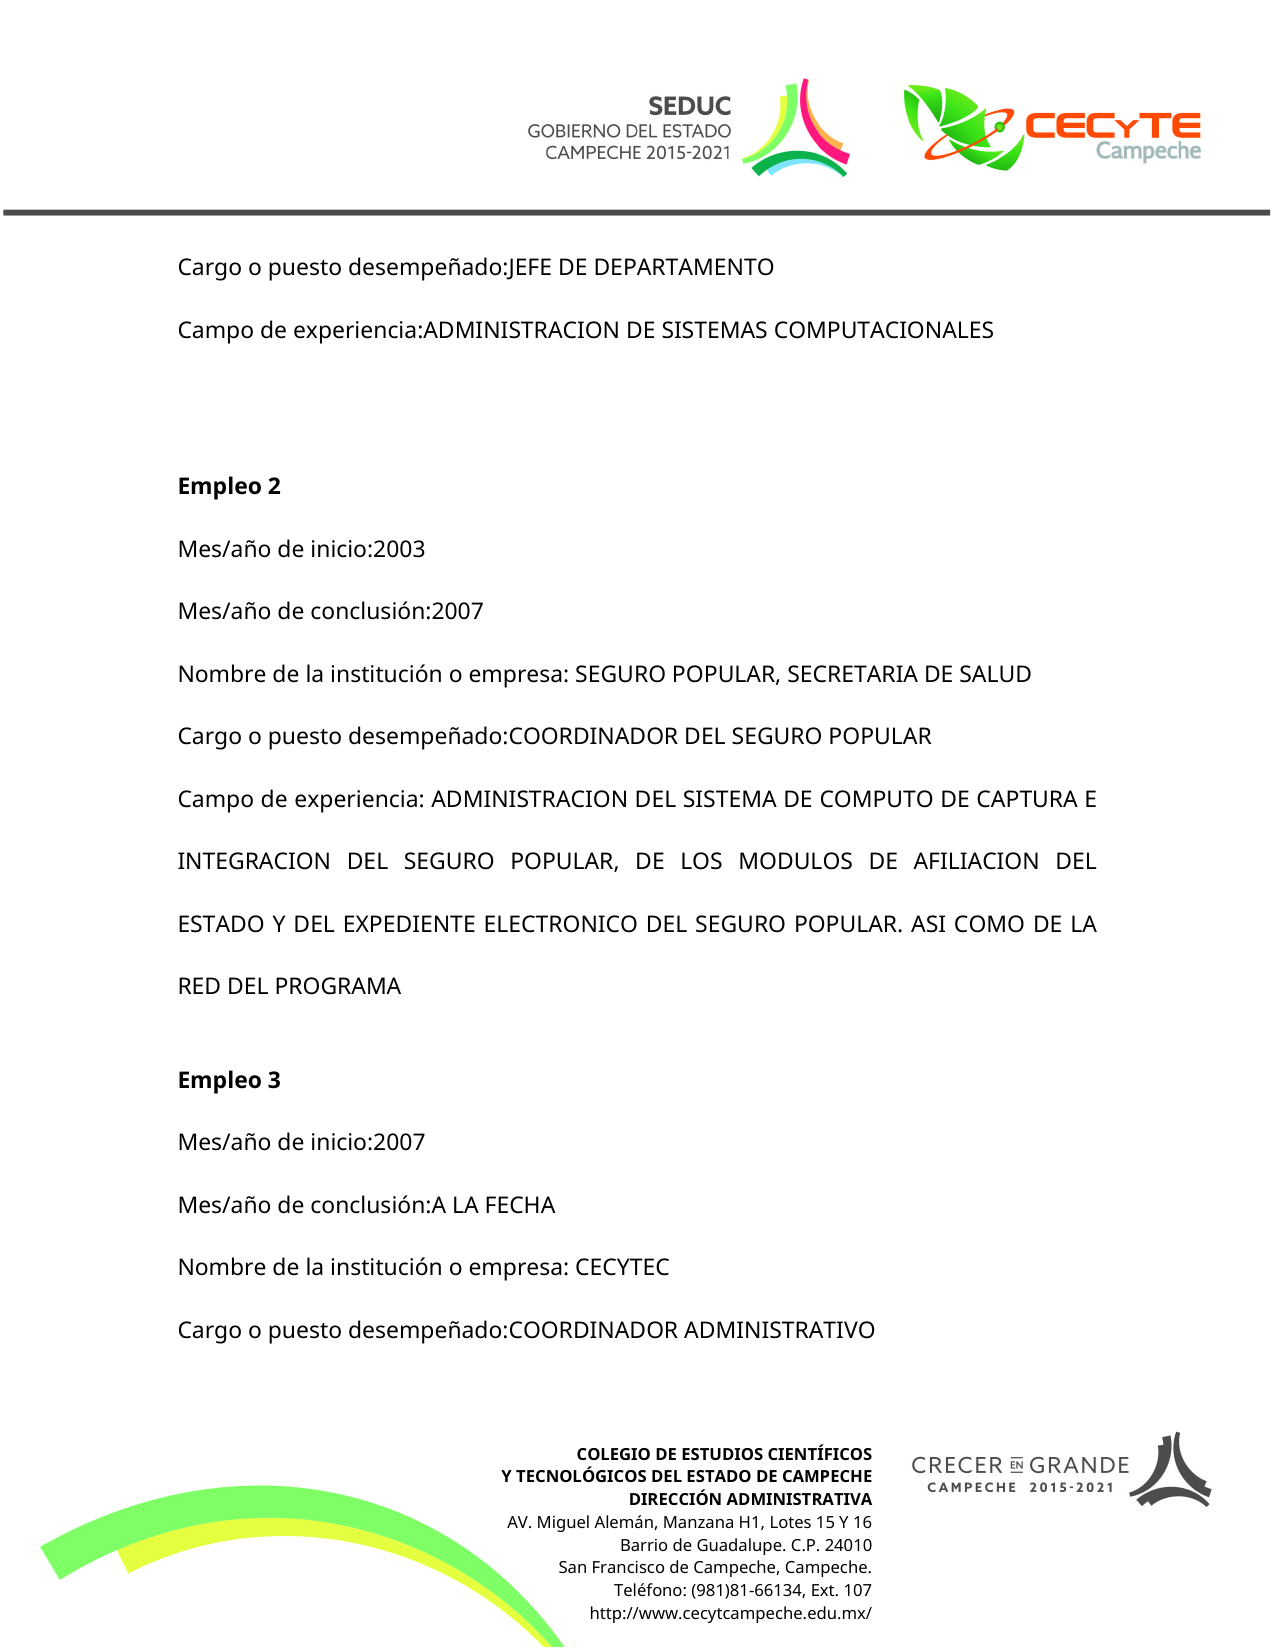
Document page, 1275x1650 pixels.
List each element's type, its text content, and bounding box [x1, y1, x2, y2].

text Nombre de la institución o empresa: SEGURO POPULAR, SECRETARIA DE SALUD [177, 658, 1098, 689]
text Nombre de la institución o empresa: CECYTEC [177, 1251, 1098, 1283]
text Cargo o puesto desempeñado:JEFE DE DEPARTAMENTO [177, 148, 1098, 283]
text Empleo 2 [177, 470, 1098, 501]
text Cargo o puesto desempeñado:COORDINADOR ADMINISTRATIVO [177, 1314, 1098, 1345]
text Campo de experiencia: ADMINISTRACION DEL SISTEMA DE COMPUTO DE CAPTURA E INTEGRACION DEL SEGURO POPULAR, DE LOS MODULOS DE AFILIACION DEL ESTADO Y DEL EXPEDIENTE ELECTRONICO DEL SEGURO POPULAR. ASI COMO DE LA RED DEL PROGRAMA [177, 783, 1098, 1001]
text Mes/año de conclusión:2007 [177, 595, 1098, 626]
picture [0, 1424, 1273, 1648]
text Cargo o puesto desempeñado:COORDINADOR DEL SEGURO POPULAR [177, 720, 1098, 751]
picture [3, 3, 1271, 221]
text Mes/año de conclusión:A LA FECHA [177, 1189, 1098, 1220]
text Empleo 3 [177, 1064, 1098, 1095]
text Mes/año de inicio:2003 [177, 533, 1098, 564]
text Mes/año de inicio:2007 [177, 1126, 1098, 1158]
text Campo de experiencia:ADMINISTRACION DE SISTEMAS COMPUTACIONALES [177, 314, 1098, 345]
